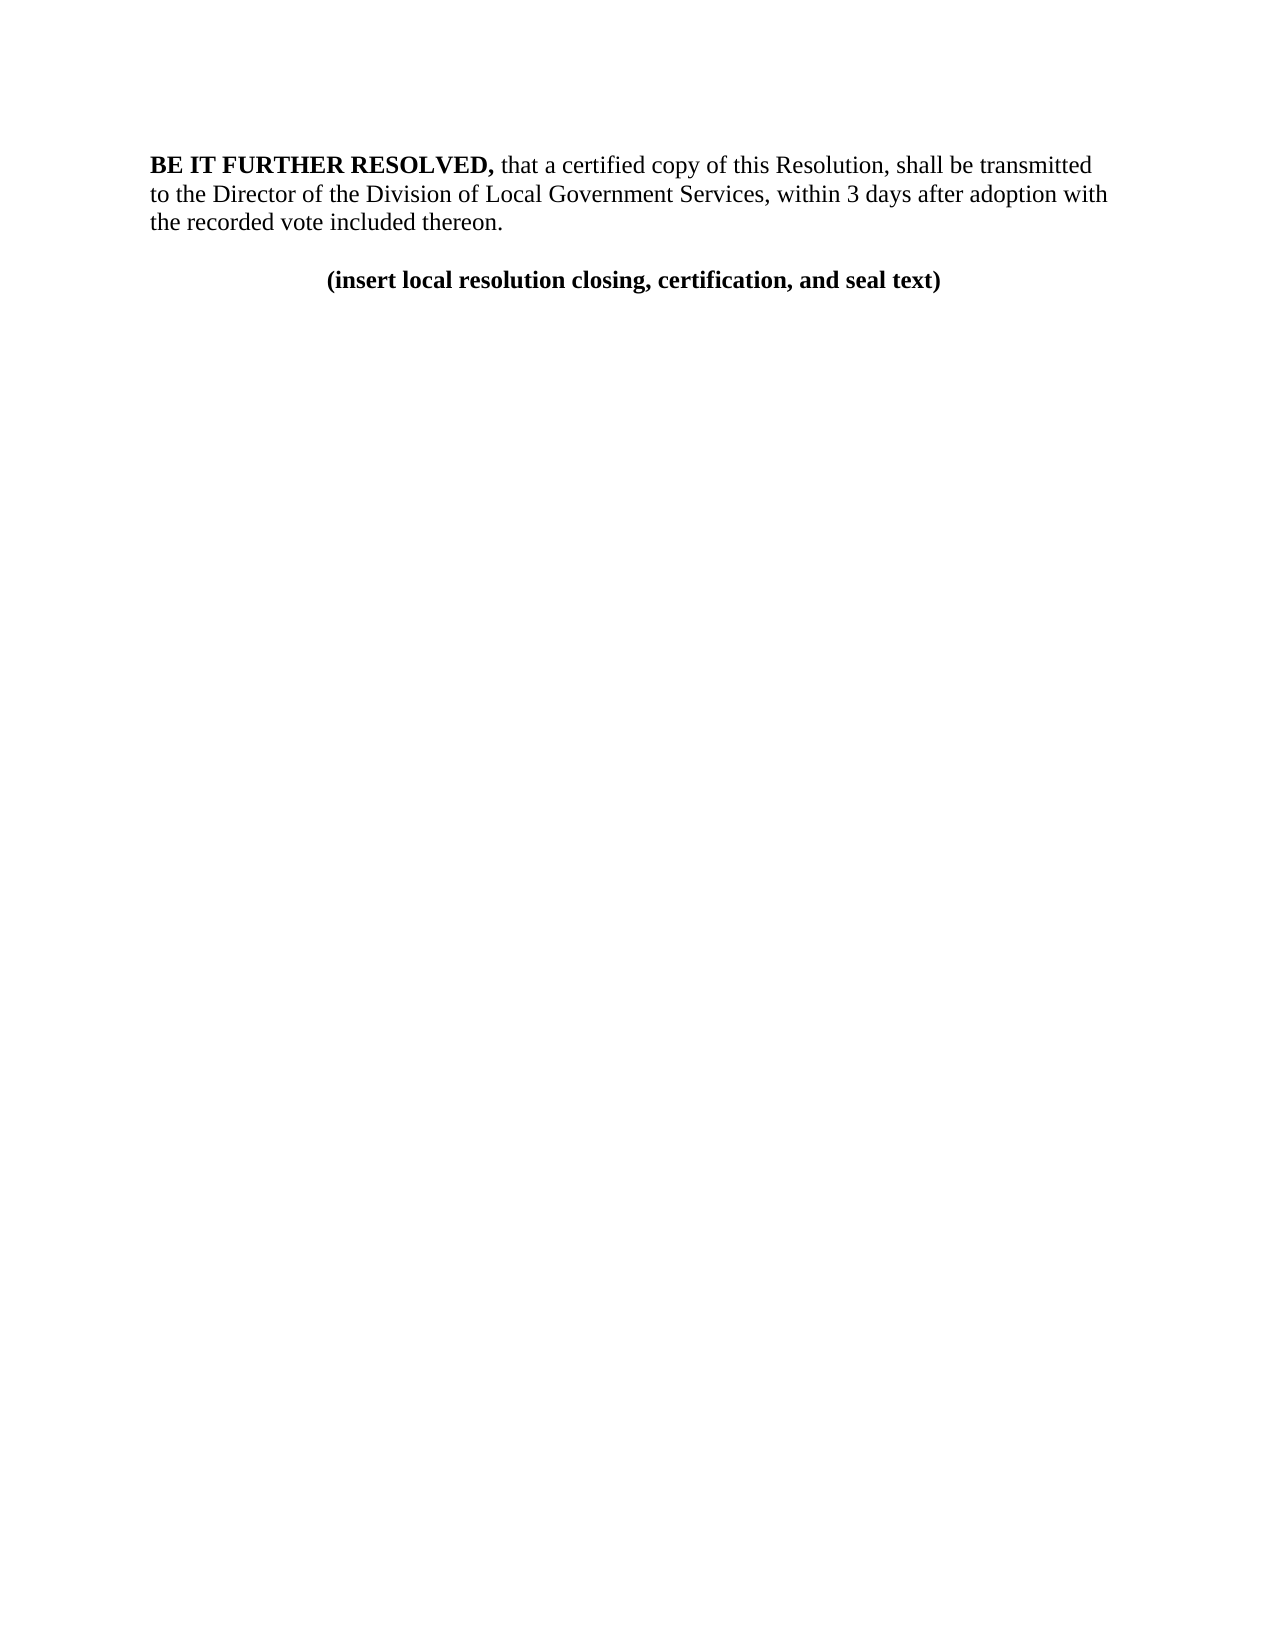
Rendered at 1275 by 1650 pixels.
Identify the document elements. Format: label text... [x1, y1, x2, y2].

text BE IT FURTHER RESOLVED, that a certified copy of this Resolution, shall be transmitted to the Director of the Division of Local Government Services, within 3 days after adoption with the recorded vote included thereon. [150, 150, 1117, 236]
text (insert local resolution closing, certification, and seal text) [150, 265, 1117, 294]
